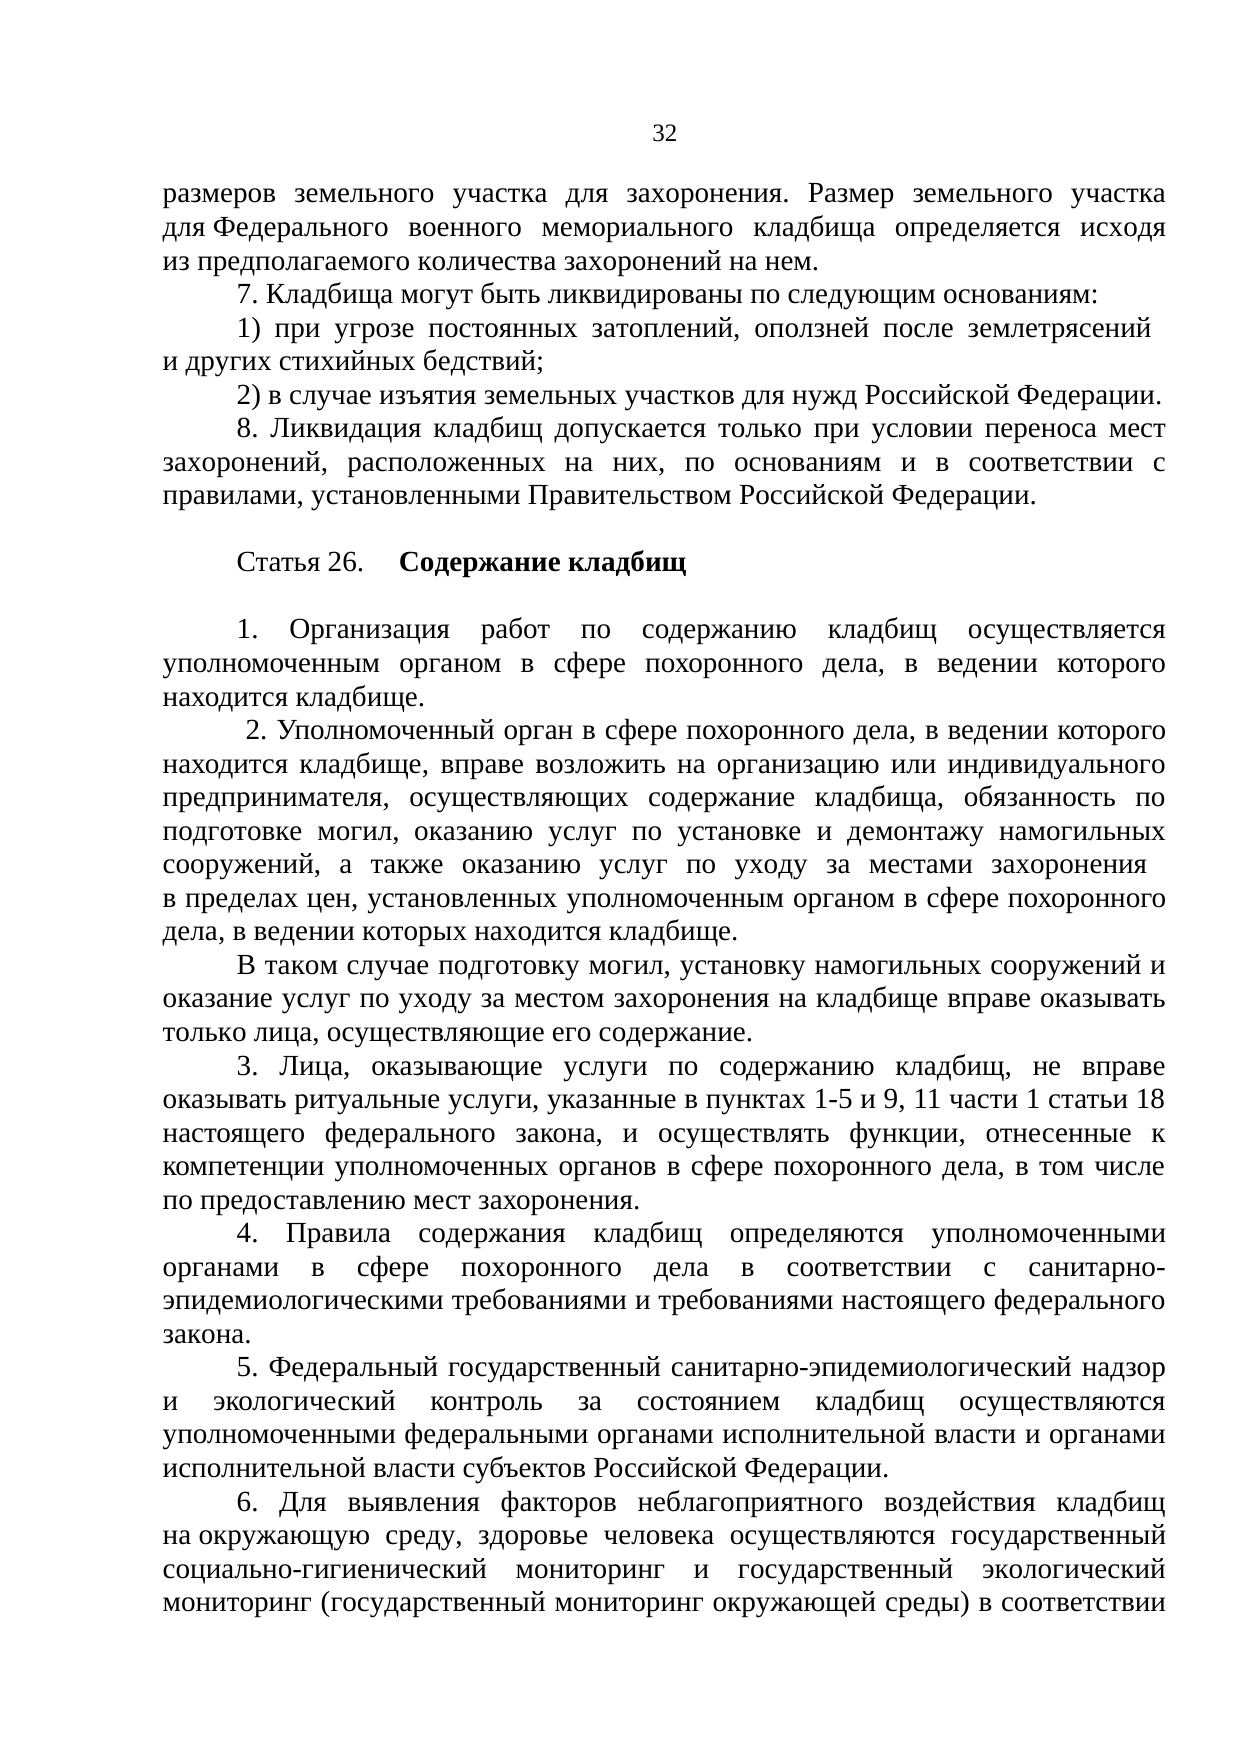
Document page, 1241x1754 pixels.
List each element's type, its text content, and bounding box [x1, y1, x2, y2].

text Статья 26. Содержание кладбищ [236, 544, 1167, 578]
text 7. Кладбища могут быть ликвидированы по следующим основаниям: [162, 276, 1167, 310]
text 5. Федеральный государственный санитарно-эпидемиологический надзор и экологический контроль за состоянием кладбищ осуществляются уполномоченными федеральными органами исполнительной власти и органами исполнительной власти субъектов Российской Федерации. [162, 1349, 1167, 1484]
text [162, 176, 1167, 276]
text 2. Уполномоченный орган в сфере похоронного дела, в ведении которого находится кладбище, вправе возложить на организацию или индивидуального предпринимателя, осуществляющих содержание кладбища, обязанность по подготовке могил, оказанию услуг по установке и демонтажу намогильных сооружений, а также оказанию услуг по уходу за местами захоронения в пределах цен, установленных уполномоченным органом в сфере похоронного дела, в ведении которых находится кладбище. [162, 712, 1167, 947]
text 8. Ликвидация кладбищ допускается только при условии переноса мест захоронений, расположенных на них, по основаниям и в соответствии с правилами, установленными Правительством Российской Федерации. [162, 410, 1167, 511]
text 2) в случае изъятия земельных участков для нужд Российской Федерации. [162, 377, 1167, 410]
text 3. Лица, оказывающие услуги по содержанию кладбищ, не вправе оказывать ритуальные услуги, указанные в пунктах 1-5 и 9, 11 части 1 статьи 18 настоящего федерального закона, и осуществлять функции, отнесенные к компетенции уполномоченных органов в сфере похоронного дела, в том числе по предоставлению мест захоронения. [162, 1048, 1167, 1215]
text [162, 1484, 1167, 1618]
text 1) при угрозе постоянных затоплений, оползней после землетрясений и других стихийных бедствий; [162, 310, 1167, 377]
text 1. Организация работ по содержанию кладбищ осуществляется уполномоченным органом в сфере похоронного дела, в ведении которого находится кладбище. [162, 612, 1167, 712]
text 4. Правила содержания кладбищ определяются уполномоченными органами в сфере похоронного дела в соответствии с санитарно-эпидемиологическими требованиями и требованиями настоящего федерального закона. [162, 1215, 1167, 1349]
text В таком случае подготовку могил, установку намогильных сооружений и оказание услуг по уходу за местом захоронения на кладбище вправе оказывать только лица, осуществляющие его содержание. [162, 947, 1167, 1048]
